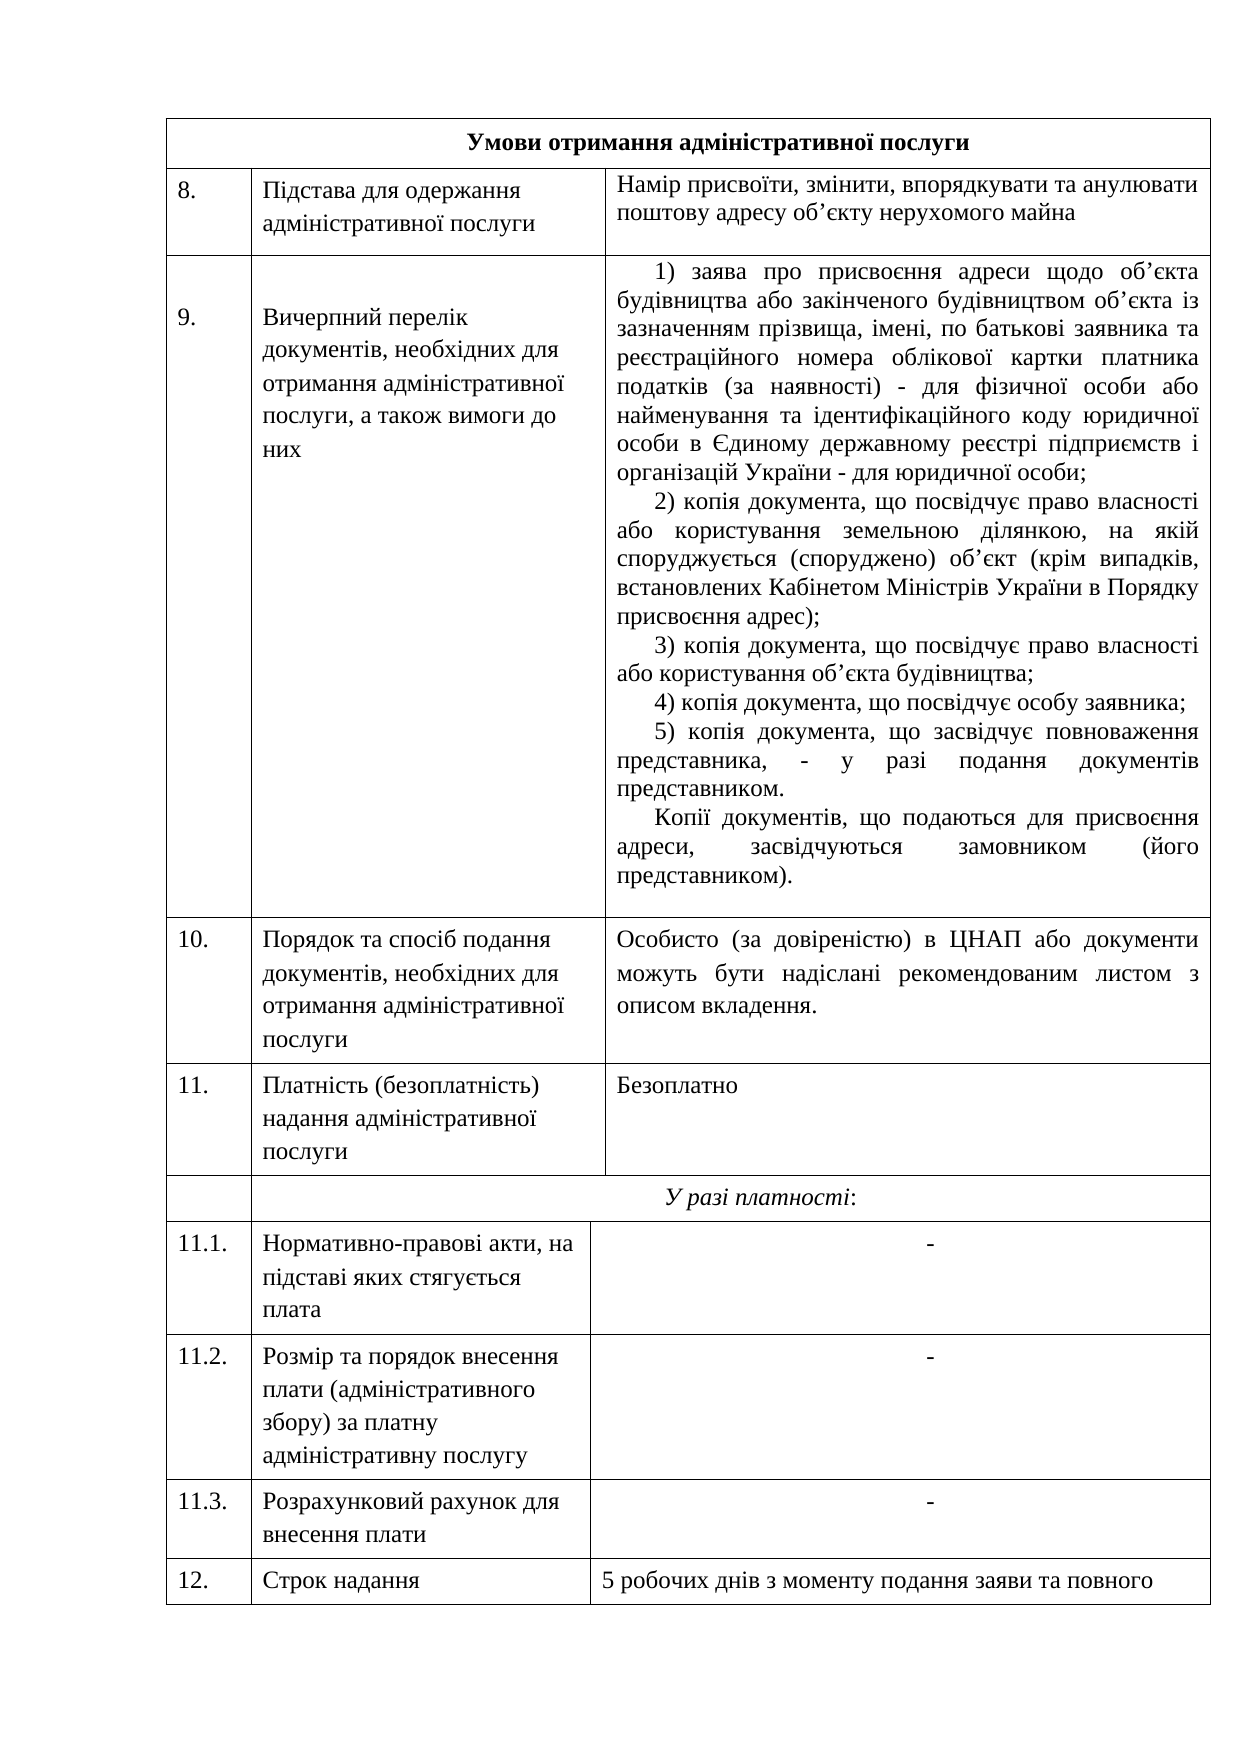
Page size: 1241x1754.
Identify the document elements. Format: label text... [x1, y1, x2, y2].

table_cell 11.3. [167, 1480, 251, 1558]
table_cell 12. [167, 1559, 251, 1604]
table_cell 11.1. [167, 1222, 251, 1333]
table_cell Умови отримання адміністративної послуги [167, 119, 1210, 168]
table_cell 10. [167, 918, 251, 1062]
table_cell Намір присвоїти, змінити, впорядкувати та анулювати поштову адресу об’єкту нерухомого майна [606, 169, 1210, 255]
table_cell Розрахунковий рахунок для внесення плати [252, 1480, 590, 1558]
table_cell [252, 1559, 590, 1604]
table_cell Платність (безоплатність) надання адміністративної послуги [252, 1064, 605, 1175]
table_cell 11. [167, 1064, 251, 1175]
table_cell Порядок та спосіб подання документів, необхідних для отримання адміністративної послуги [252, 918, 605, 1062]
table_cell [591, 1559, 1210, 1604]
table_cell - [591, 1480, 1210, 1558]
table_cell 1) заява про присвоєння адреси щодо об’єкта будівництва або закінченого будівництвом об’єкта із зазначенням прізвища, імені, по батькові заявника та реєстраційного номера облікової картки платника податків (за наявності) - для фізичної особи або найменування та ідентифікаційного коду юридичної особи в Єдиному державному реєстрі підприємств і організацій України - для юридичної особи; 2) копія документа, що посвідчує право власності або користування земельною ділянкою, на якій споруджується (споруджено) об’єкт (крім випадків, встановлених Кабінетом Міністрів України в Порядку присвоєння адрес); 3) копія документа, що посвідчує право власності або користування об’єкта будівництва; 4) копія документа, що посвідчує особу заявника; 5) копія документа, що засвідчує повноваження представника, - у разі подання документів представником. Копії документів, що подаються для присвоєння адреси, засвідчуються замовником (його представником). [606, 256, 1210, 917]
table_cell - [591, 1335, 1210, 1479]
table_cell [167, 1176, 251, 1221]
table_cell Безоплатно [606, 1064, 1210, 1175]
table_cell 11.2. [167, 1335, 251, 1479]
table_cell 9. [167, 256, 251, 917]
table_cell Особисто (за довіреністю) в ЦНАП або документи можуть бути надіслані рекомендованим листом з описом вкладення. [606, 918, 1210, 1062]
table_cell У разі платності: [252, 1176, 1210, 1221]
table_cell Підстава для одержання адміністративної послуги [252, 169, 605, 255]
table_cell Нормативно-правові акти, на підставі яких стягується плата [252, 1222, 590, 1333]
table_cell Розмір та порядок внесення плати (адміністративного збору) за платну адміністративну послугу [252, 1335, 590, 1479]
table_cell - [591, 1222, 1210, 1333]
table_cell Вичерпний перелік документів, необхідних для отримання адміністративної послуги, а також вимоги до них [252, 256, 605, 917]
table_cell 8. [167, 169, 251, 255]
